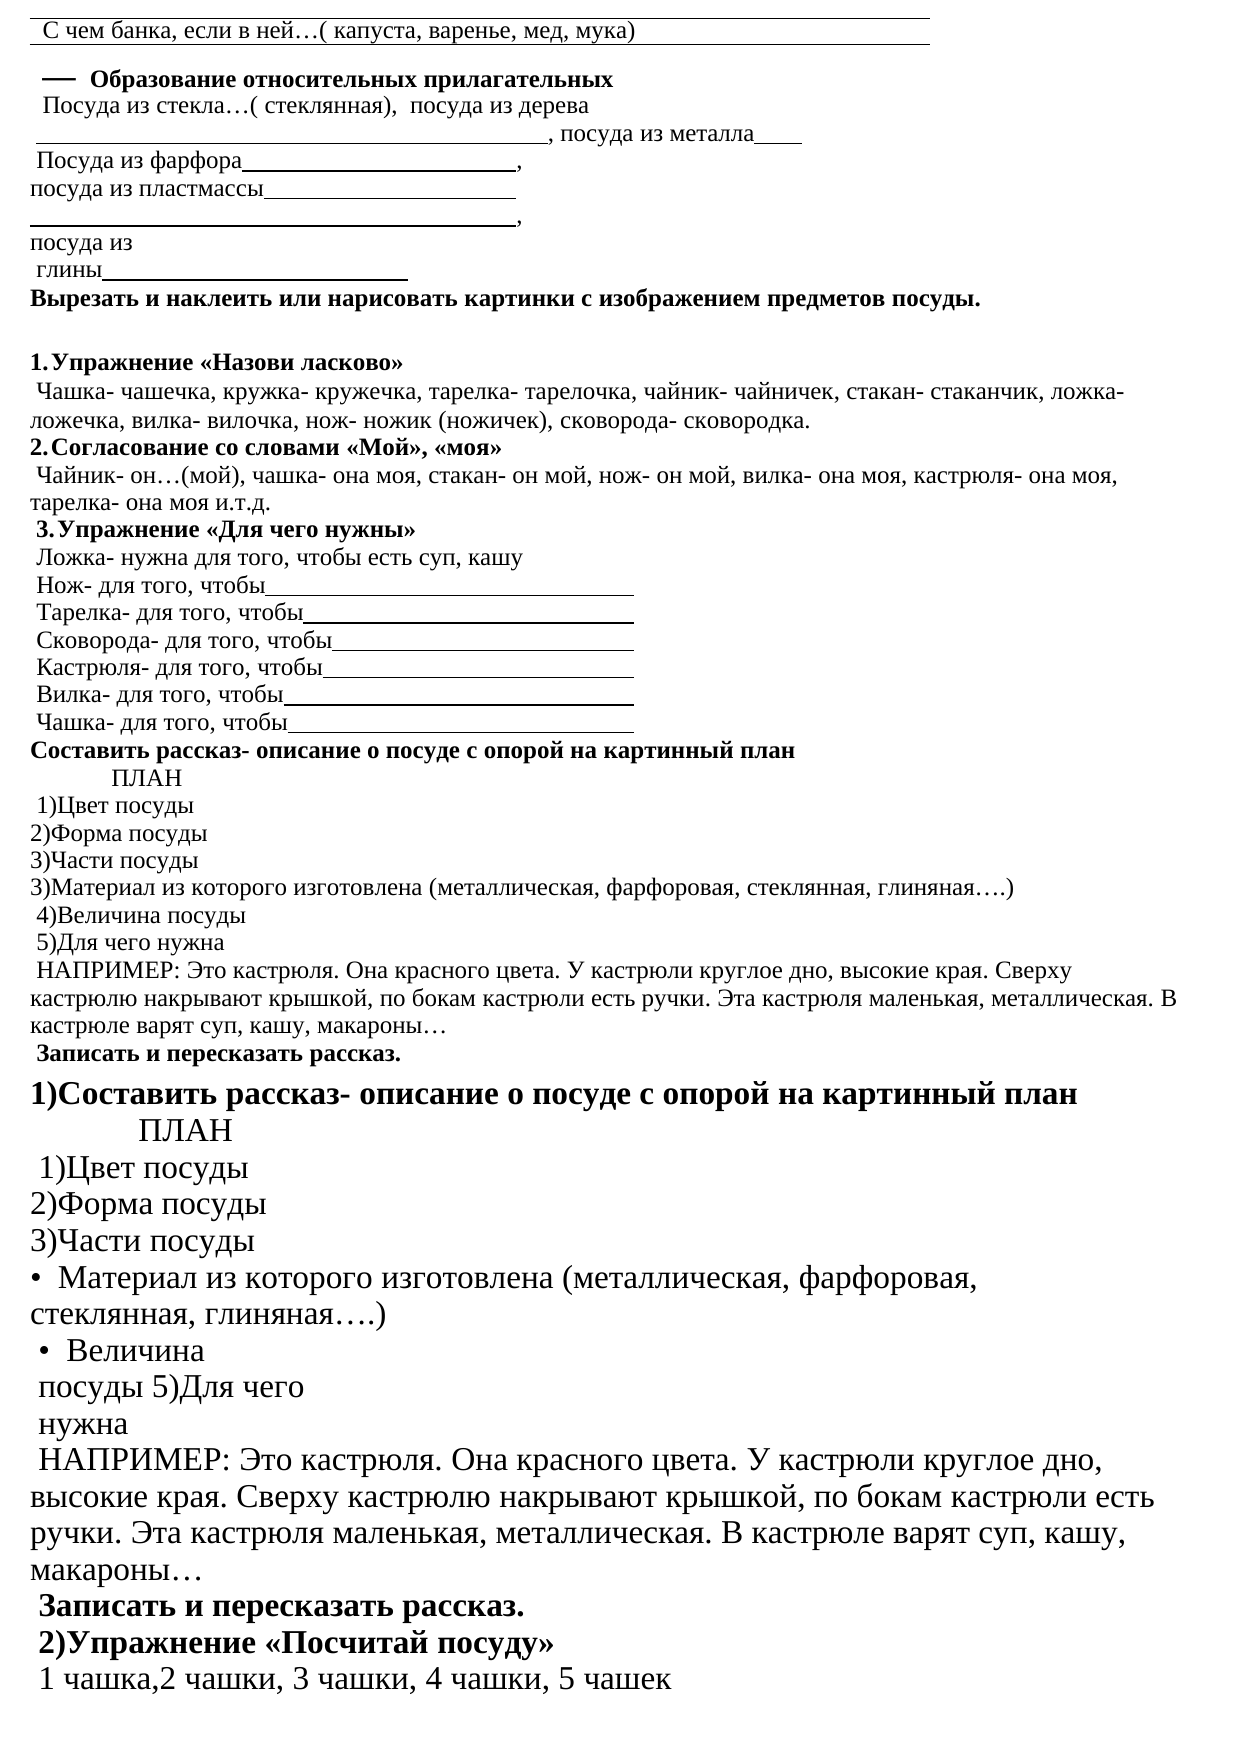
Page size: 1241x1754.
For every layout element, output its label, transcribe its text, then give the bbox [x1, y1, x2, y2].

subtitle 1)Составить рассказ- описание о посуде с опорой на картинный план [30, 1074, 1240, 1112]
list Величина посуды 5)Для чего нужна [38, 1332, 317, 1441]
text Записать и пересказать рассказ. [36, 1039, 1240, 1067]
list Материал из которого изготовлена (металлическая, фарфоровая, стеклянная, глиняная….) [30, 1259, 1150, 1332]
text Ложка- нужна для того, чтобы есть суп, кашу [36, 543, 1240, 571]
text 1)Цвет посуды 2)Форма посуды 3)Части посуды [30, 792, 221, 874]
text НАПРИМЕР: Это кастрюля. Она красного цвета. У кастрюли круглое дно, [38, 1441, 1240, 1478]
text Посуда из фарфора , посуда из пластмассы , посуда из [30, 147, 582, 256]
list Упражнение «Для чего нужны» [36, 516, 1240, 543]
text 1)Цвет посуды 2)Форма посуды 3)Части посуды [30, 1149, 308, 1258]
text Нож- для того, чтобы Тарелка- для того, чтобы Сковорода- для того, чтобы Кастрюля- для того, чтобы Вилка- для того, чтобы Чашка- для того, чтобы [36, 571, 643, 736]
text С чем банка, если в ней…( капуста, варенье, мед, мука) [42, 19, 1240, 44]
text 3)Материал из которого изготовлена (металлическая, фарфоровая, стеклянная, глиняная….) 4)Величина посуды [30, 874, 1060, 929]
text Вырезать и наклеить или нарисовать картинки с изображением предметов посуды. [30, 283, 1240, 312]
list Согласование со словами «Мой», «моя» [29, 434, 1240, 461]
text 5)Для чего нужна [36, 929, 1240, 956]
text высокие края. Сверху кастрюлю накрывают крышкой, по бокам кастрюли есть ручки. Эта кастрюля маленькая, металлическая. В кастрюле варят суп, кашу, макароны… [30, 1478, 1240, 1587]
text ПЛАН [138, 1112, 1240, 1148]
text Чашка- чашечка, кружка- кружечка, тарелка- тарелочка, чайник- чайничек, стакан- стаканчик, ложка- ложечка, вилка- вилочка, нож- ножик (ножичек), сковорода- сковородка. [30, 376, 1126, 434]
text глины [36, 256, 1240, 283]
text Составить рассказ- описание о посуде с опорой на картинный план [30, 736, 1240, 764]
list Образование относительных прилагательных [42, 68, 1240, 92]
text ПЛАН [111, 764, 1240, 792]
list Упражнение «Назови ласково» [29, 348, 1240, 376]
subtitle Записать и пересказать рассказ. 2)Упражнение «Посчитай посуду» [38, 1588, 555, 1661]
text Посуда из стекла…( стеклянная), посуда из дерева , посуда из металла [36, 92, 808, 147]
text Чайник- он…(мой), чашка- она моя, стакан- он мой, нож- он мой, вилка- она моя, кастрюля- она моя, тарелка- она моя и.т.д. [30, 461, 1118, 516]
text 1 чашка,2 чашки, 3 чашки, 4 чашки, 5 чашек [38, 1661, 1240, 1697]
text НАПРИМЕР: Это кастрюля. Она красного цвета. У кастрюли круглое дно, высокие края. Сверху кастрюлю накрывают крышкой, по бокам кастрюли есть ручки. Эта кастрюля маленькая, металлическая. В кастрюле варят суп, кашу, макароны… [30, 957, 1177, 1039]
